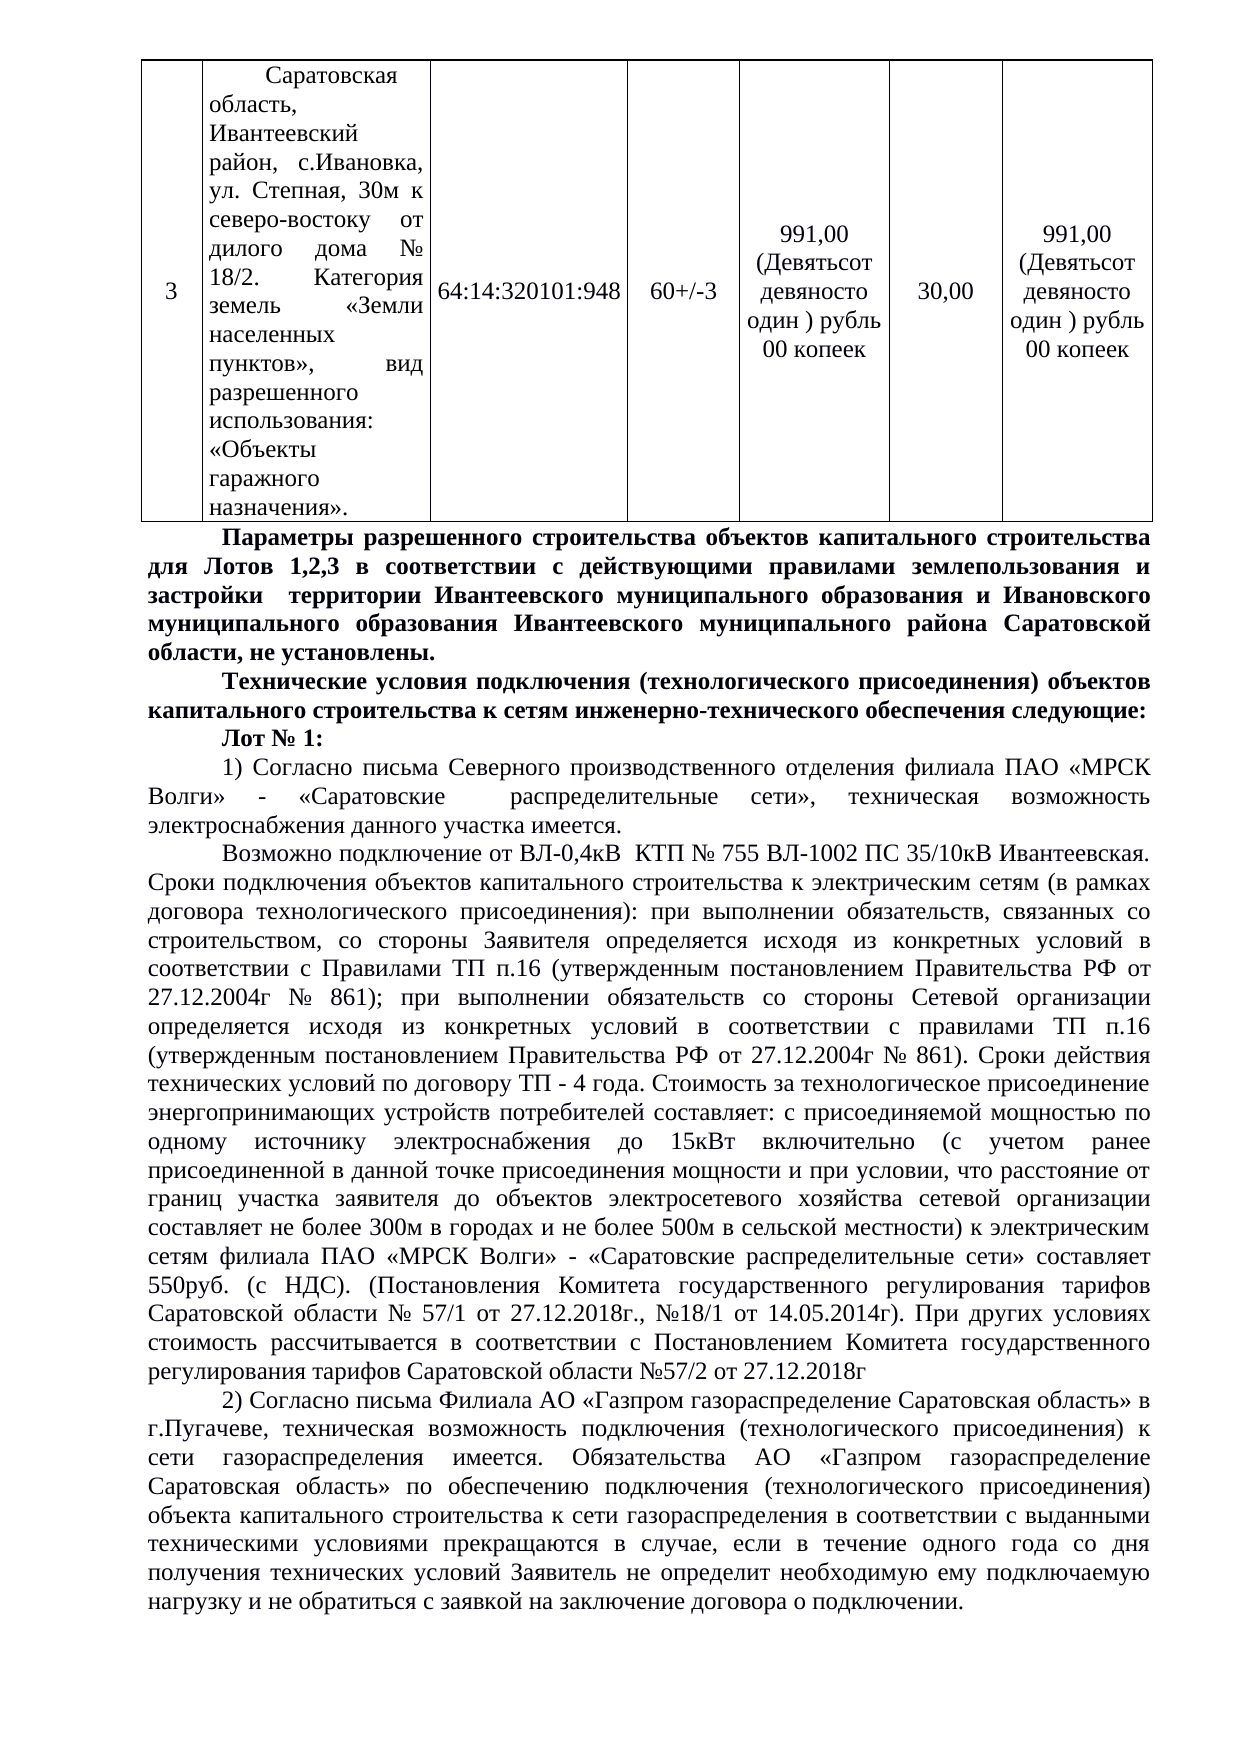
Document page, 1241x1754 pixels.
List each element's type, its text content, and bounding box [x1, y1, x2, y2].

text Параметры разрешенного строительства объектов капитального строительства для Лотов 1,2,3 в соответствии с действующими правилами землепользования и застройки территории Ивантеевского муниципального образования и Ивановского муниципального образования Ивантеевского муниципального района Саратовской области, не установлены. [148, 522, 1152, 666]
table_cell 60+/-3 [628, 61, 739, 521]
table_cell 991,00 (Девятьсот девяносто один ) рубль 00 копеек [1003, 61, 1152, 521]
text Лот № 1: [148, 723, 1152, 752]
table_cell 3 [142, 61, 202, 521]
table_cell 30,00 [890, 61, 1002, 521]
text 2) Согласно письма Филиала АО «Газпром газораспределение Саратовская область» в г.Пугачеве, техническая возможность подключения (технологического присоединения) к сети газораспределения имеется. Обязательства АО «Газпром газораспределение Саратовская область» по обеспечению подключения (технологического присоединения) объекта капитального строительства к сети газораспределения в соответствии с выданными техническими условиями прекращаются в случае, если в течение одного года со дня получения технических условий Заявитель не определит необходимую ему подключаемую нагрузку и не обратиться с заявкой на заключение договора о подключении. [148, 1385, 1152, 1615]
table_cell Саратовская область, Ивантеевский район, с.Ивановка, ул. Степная, 30м к северо-востоку от дилого дома № 18/2. Категория земель «Земли населенных пунктов», вид разрешенного использования: «Объекты гаражного назначения». [203, 61, 430, 521]
table_cell 991,00 (Девятьсот девяносто один ) рубль 00 копеек [740, 61, 889, 521]
text Технические условия подключения (технологического присоединения) объектов капитального строительства к сетям инженерно-технического обеспечения следующие: [148, 666, 1152, 723]
table_cell 64:14:320101:948 [431, 61, 627, 521]
text Возможно подключение от ВЛ-0,4кВ КТП № 755 ВЛ-1002 ПС 35/10кВ Ивантеевская. Сроки подключения объектов капитального строительства к электрическим сетям (в рамках договора технологического присоединения): при выполнении обязательств, связанных со строительством, со стороны Заявителя определяется исходя из конкретных условий в соответствии с Правилами ТП п.16 (утвержденным постановлением Правительства РФ от 27.12.2004г № 861); при выполнении обязательств со стороны Сетевой организации определяется исходя из конкретных условий в соответствии с правилами ТП п.16 (утвержденным постановлением Правительства РФ от 27.12.2004г № 861). Сроки действия технических условий по договору ТП - 4 года. Стоимость за технологическое присоединение энергопринимающих устройств потребителей составляет: с присоединяемой мощностью по одному источнику электроснабжения до 15кВт включительно (с учетом ранее присоединенной в данной точке присоединения мощности и при условии, что расстояние от границ участка заявителя до объектов электросетевого хозяйства сетевой организации составляет не более 300м в городах и не более 500м в сельской местности) к электрическим сетям филиала ПАО «МРСК Волги» - «Саратовские распределительные сети» составляет 550руб. (с НДС). (Постановления Комитета государственного регулирования тарифов Саратовской области № 57/1 от 27.12.2018г., №18/1 от 14.05.2014г). При других условиях стоимость рассчитывается в соответствии с Постановлением Комитета государственного регулирования тарифов Саратовской области №57/2 от 27.12.2018г [148, 838, 1152, 1385]
text 1) Согласно письма Северного производственного отделения филиала ПАО «МРСК Волги» - «Саратовские распределительные сети», техническая возможность электроснабжения данного участка имеется. [148, 752, 1152, 838]
